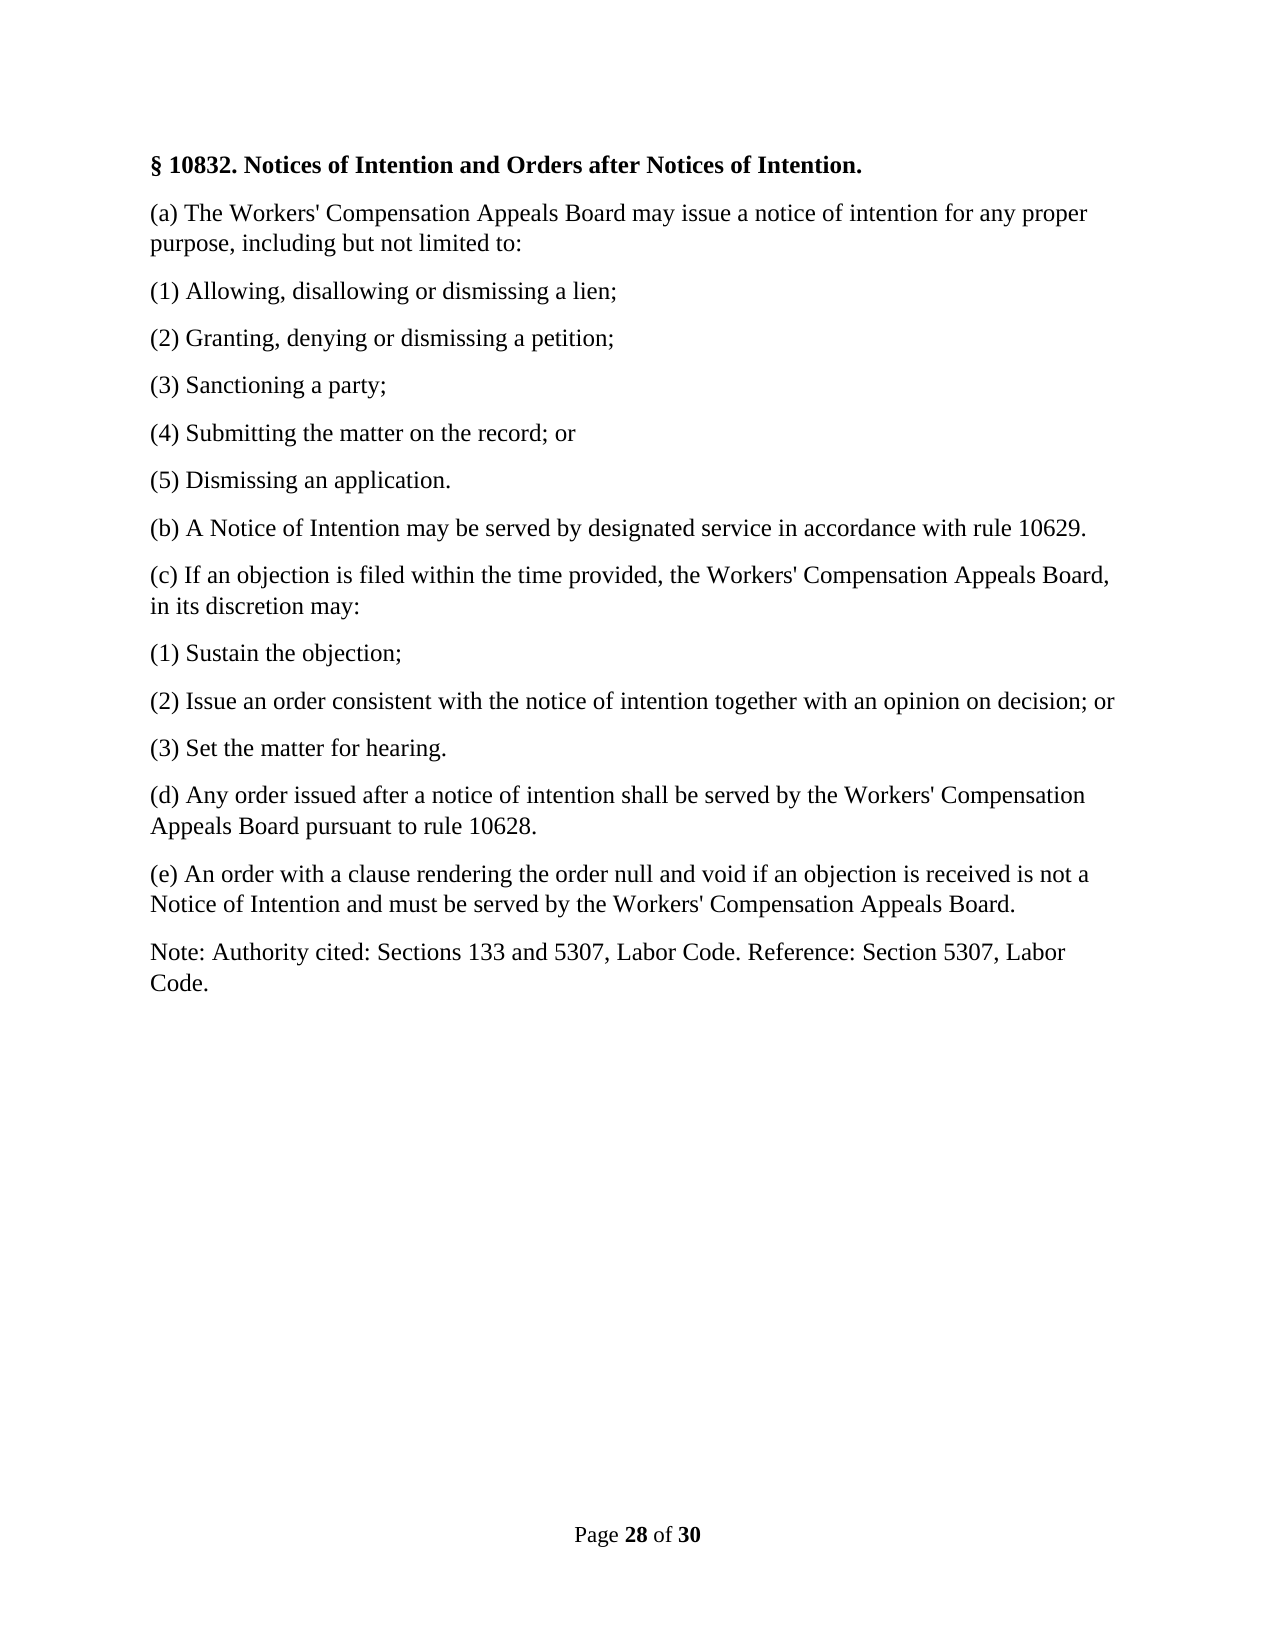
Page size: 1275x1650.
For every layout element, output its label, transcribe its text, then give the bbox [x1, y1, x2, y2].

list (1) Allowing, disallowing or dismissing a lien; [150, 276, 1125, 304]
list (5) Dismissing an application. [150, 465, 1125, 494]
list (2) Granting, denying or dismissing a petition; [150, 323, 1125, 352]
list (a) The Workers' Compensation Appeals Board may issue a notice of intention for any proper purpose, including but not limited to: [150, 198, 1125, 257]
list (2) Issue an order consistent with the notice of intention together with an opinion on decision; or [150, 686, 1125, 714]
list (b) A Notice of Intention may be served by designated service in accordance with rule 10629. [150, 513, 1125, 542]
list (1) Sustain the objection; [150, 638, 1125, 667]
list (3) Sanctioning a party; [150, 371, 1125, 399]
list (3) Set the matter for hearing. [150, 733, 1125, 762]
subtitle § 10832. Notices of Intention and Orders after Notices of Intention. [150, 150, 1125, 179]
list (4) Submitting the matter on the record; or [150, 418, 1125, 447]
list (d) Any order issued after a notice of intention shall be served by the Workers' Compensation Appeals Board pursuant to rule 10628. [150, 781, 1125, 840]
text Note: Authority cited: Sections 133 and 5307, Labor Code. Reference: Section 5307, Labor Code. [150, 937, 1125, 997]
list (c) If an objection is filed within the time provided, the Workers' Compensation Appeals Board, in its discretion may: [150, 560, 1125, 620]
list (e) An order with a clause rendering the order null and void if an objection is received is not a Notice of Intention and must be served by the Workers' Compensation Appeals Board. [150, 859, 1125, 918]
